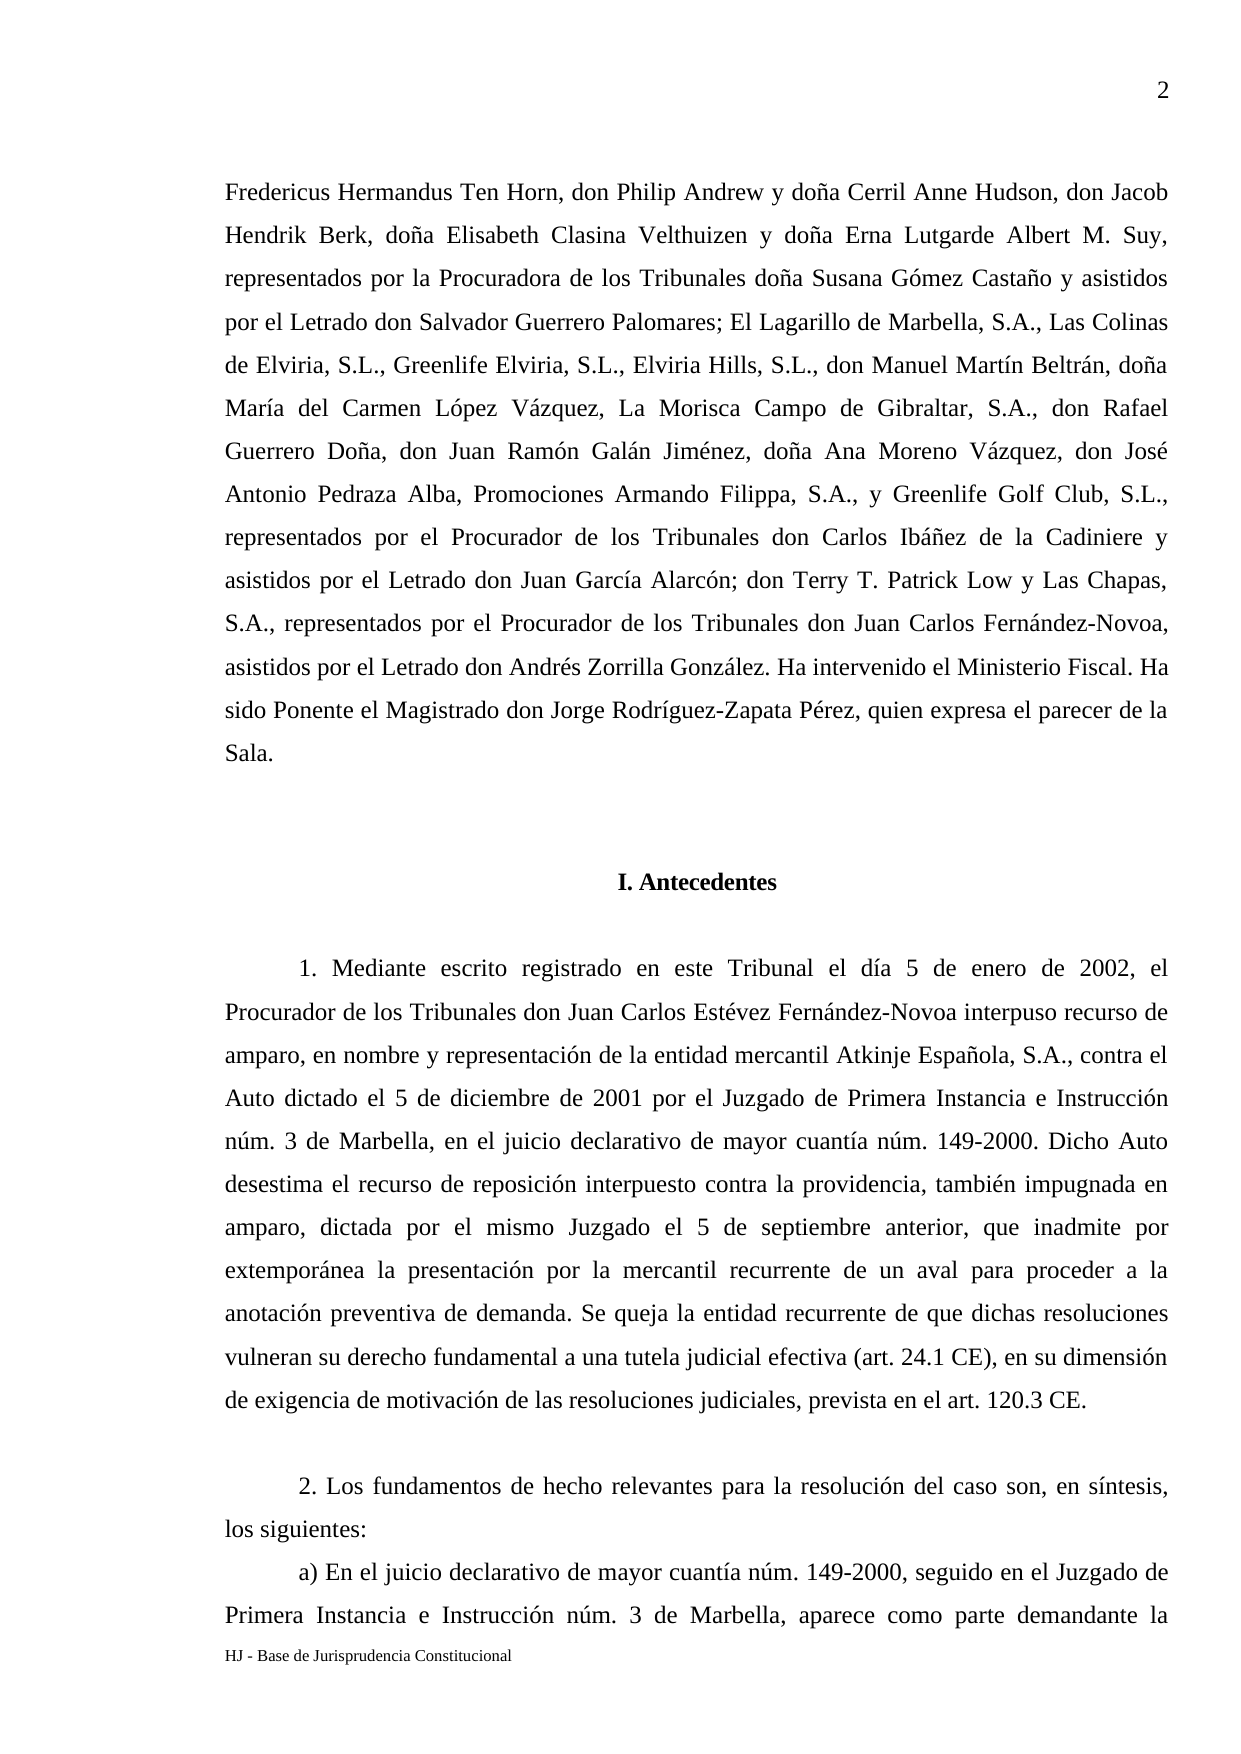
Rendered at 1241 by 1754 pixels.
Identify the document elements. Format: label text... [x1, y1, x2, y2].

text I. Antecedentes [224, 867, 1169, 896]
text 2. Los fundamentos de hecho relevantes para la resolución del caso son, en síntesis, los siguientes: [224, 1471, 1169, 1543]
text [224, 1557, 1169, 1629]
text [224, 177, 1169, 767]
text 1. Mediante escrito registrado en este Tribunal el día 5 de enero de 2002, el Procurador de los Tribunales don Juan Carlos Estévez Fernández-Novoa interpuso recurso de amparo, en nombre y representación de la entidad mercantil Atkinje Española, S.A., contra el Auto dictado el 5 de diciembre de 2001 por el Juzgado de Primera Instancia e Instrucción núm. 3 de Marbella, en el juicio declarativo de mayor cuantía núm. 149-2000. Dicho Auto desestima el recurso de reposición interpuesto contra la providencia, también impugnada en amparo, dictada por el mismo Juzgado el 5 de septiembre anterior, que inadmite por extemporánea la presentación por la mercantil recurrente de un aval para proceder a la anotación preventiva de demanda. Se queja la entidad recurrente de que dichas resoluciones vulneran su derecho fundamental a una tutela judicial efectiva (art. 24.1 CE), en su dimensión de exigencia de motivación de las resoluciones judiciales, prevista en el art. 120.3 CE. [224, 953, 1169, 1413]
